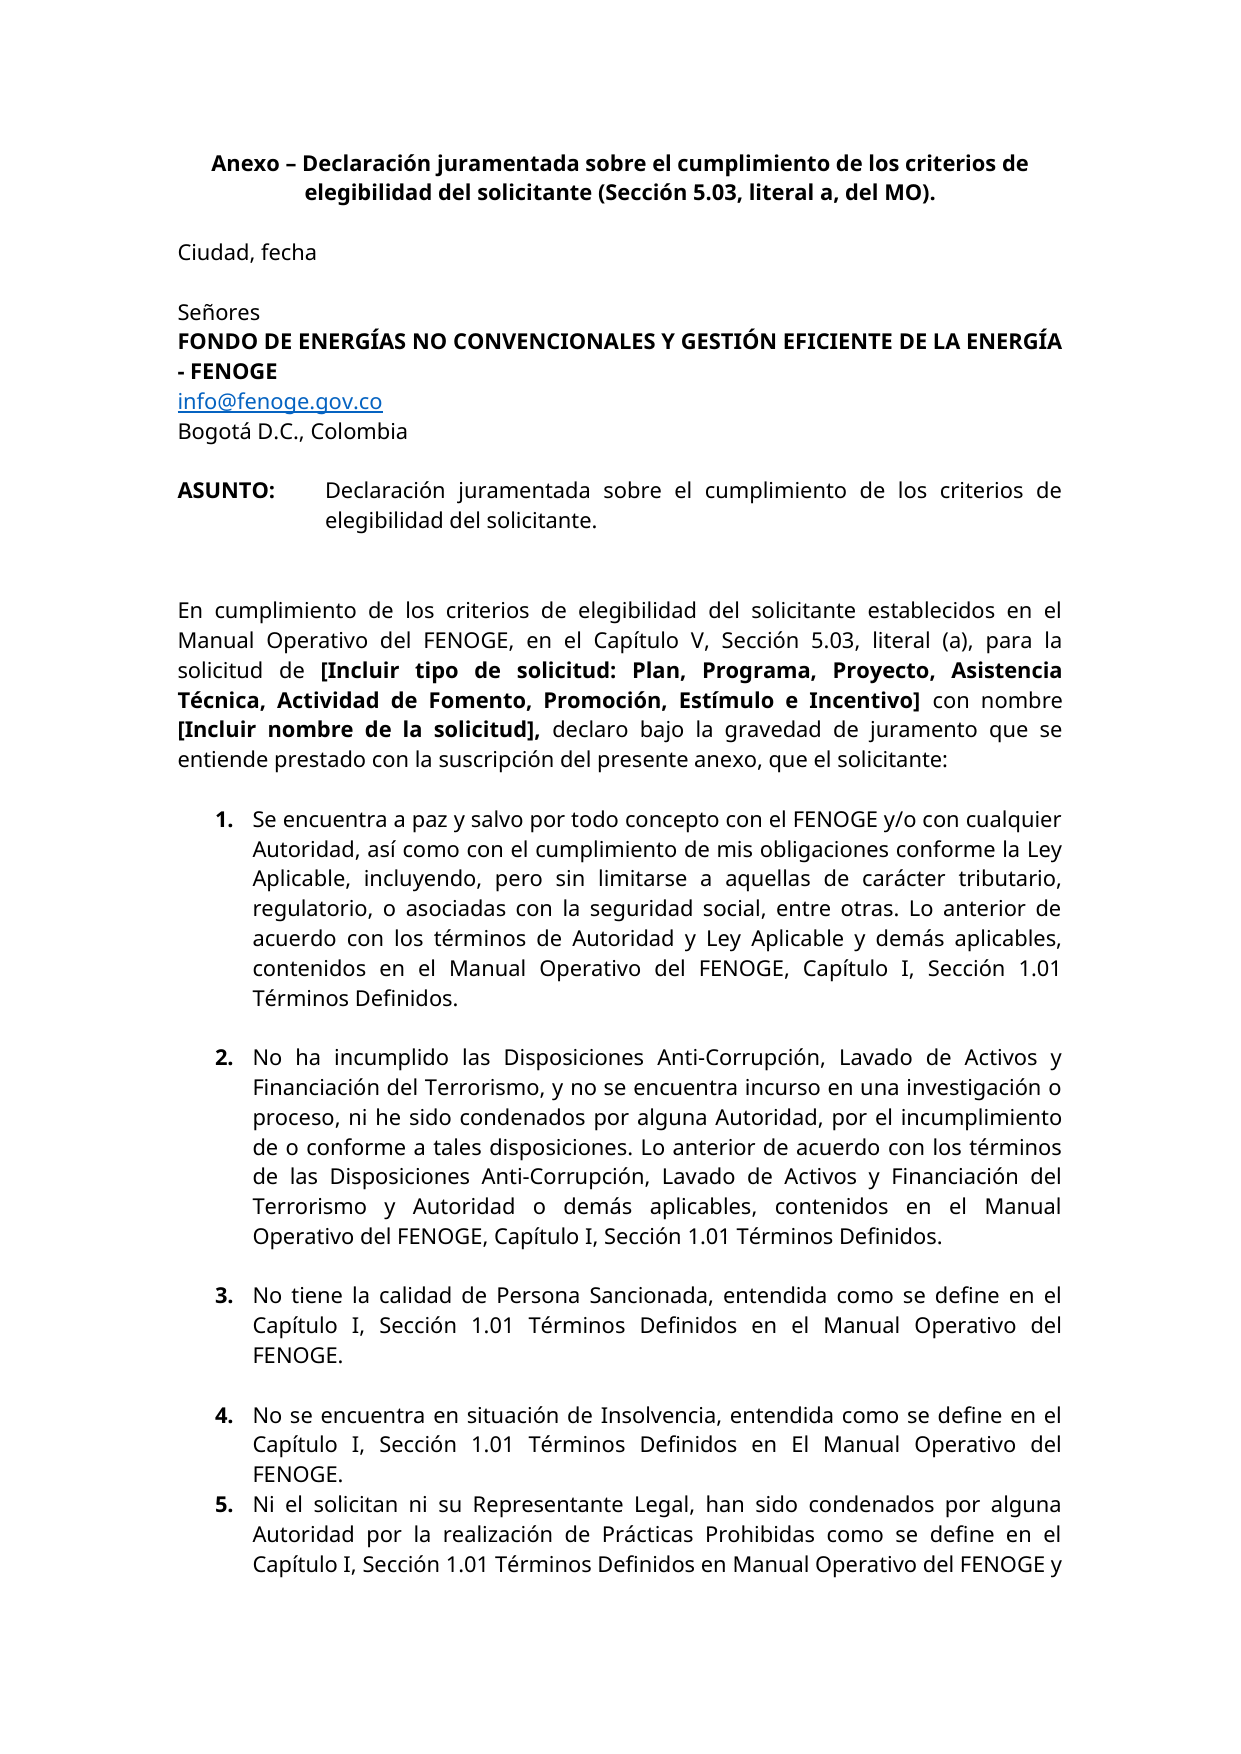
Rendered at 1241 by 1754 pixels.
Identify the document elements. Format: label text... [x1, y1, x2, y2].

text Ciudad, fecha [177, 237, 1063, 267]
list No ha incumplido las Disposiciones Anti-Corrupción, Lavado de Activos y Financiación del Terrorismo, y no se encuentra incurso en una investigación o proceso, ni he sido condenados por alguna Autoridad, por el incumplimiento de o conforme a tales disposiciones. Lo anterior de acuerdo con los términos de las Disposiciones Anti-Corrupción, Lavado de Activos y Financiación del Terrorismo y Autoridad o demás aplicables, contenidos en el Manual Operativo del FENOGE, Capítulo I, Sección 1.01 Términos Definidos. [215, 1042, 1063, 1251]
list No tiene la calidad de Persona Sancionada, entendida como se define en el Capítulo I, Sección 1.01 Términos Definidos en el Manual Operativo del FENOGE. [215, 1280, 1063, 1370]
text En cumplimiento de los criterios de elegibilidad del solicitante establecidos en el Manual Operativo del FENOGE, en el Capítulo V, Sección 5.03, literal (a), para la solicitud de [Incluir tipo de solicitud: Plan, Programa, Proyecto, Asistencia Técnica, Actividad de Fomento, Promoción, Estímulo e Incentivo] con nombre [Incluir nombre de la solicitud], declaro bajo la gravedad de juramento que se entiende prestado con la suscripción del presente anexo, que el solicitante: [177, 595, 1063, 774]
text ASUNTO: Declaración juramentada sobre el cumplimiento de los criterios de elegibilidad del solicitante. [177, 475, 1063, 535]
text Anexo – Declaración juramentada sobre el cumplimiento de los criterios de elegibilidad del solicitante (Sección 5.03, literal a, del MO). [177, 148, 1063, 207]
text info@fenoge.gov.co [177, 386, 1063, 416]
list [215, 1489, 1063, 1578]
list Se encuentra a paz y salvo por todo concepto con el FENOGE y/o con cualquier Autoridad, así como con el cumplimiento de mis obligaciones conforme la Ley Aplicable, incluyendo, pero sin limitarse a aquellas de carácter tributario, regulatorio, o asociadas con la seguridad social, entre otras. Lo anterior de acuerdo con los términos de Autoridad y Ley Aplicable y demás aplicables, contenidos en el Manual Operativo del FENOGE, Capítulo I, Sección 1.01 Términos Definidos. [215, 804, 1063, 1012]
list No se encuentra en situación de Insolvencia, entendida como se define en el Capítulo I, Sección 1.01 Términos Definidos en El Manual Operativo del FENOGE. [215, 1399, 1063, 1489]
text Señores [177, 297, 1063, 326]
text FONDO DE ENERGÍAS NO CONVENCIONALES Y GESTIÓN EFICIENTE DE LA ENERGÍA - FENOGE [177, 326, 1063, 386]
text Bogotá D.C., Colombia [177, 416, 1063, 446]
